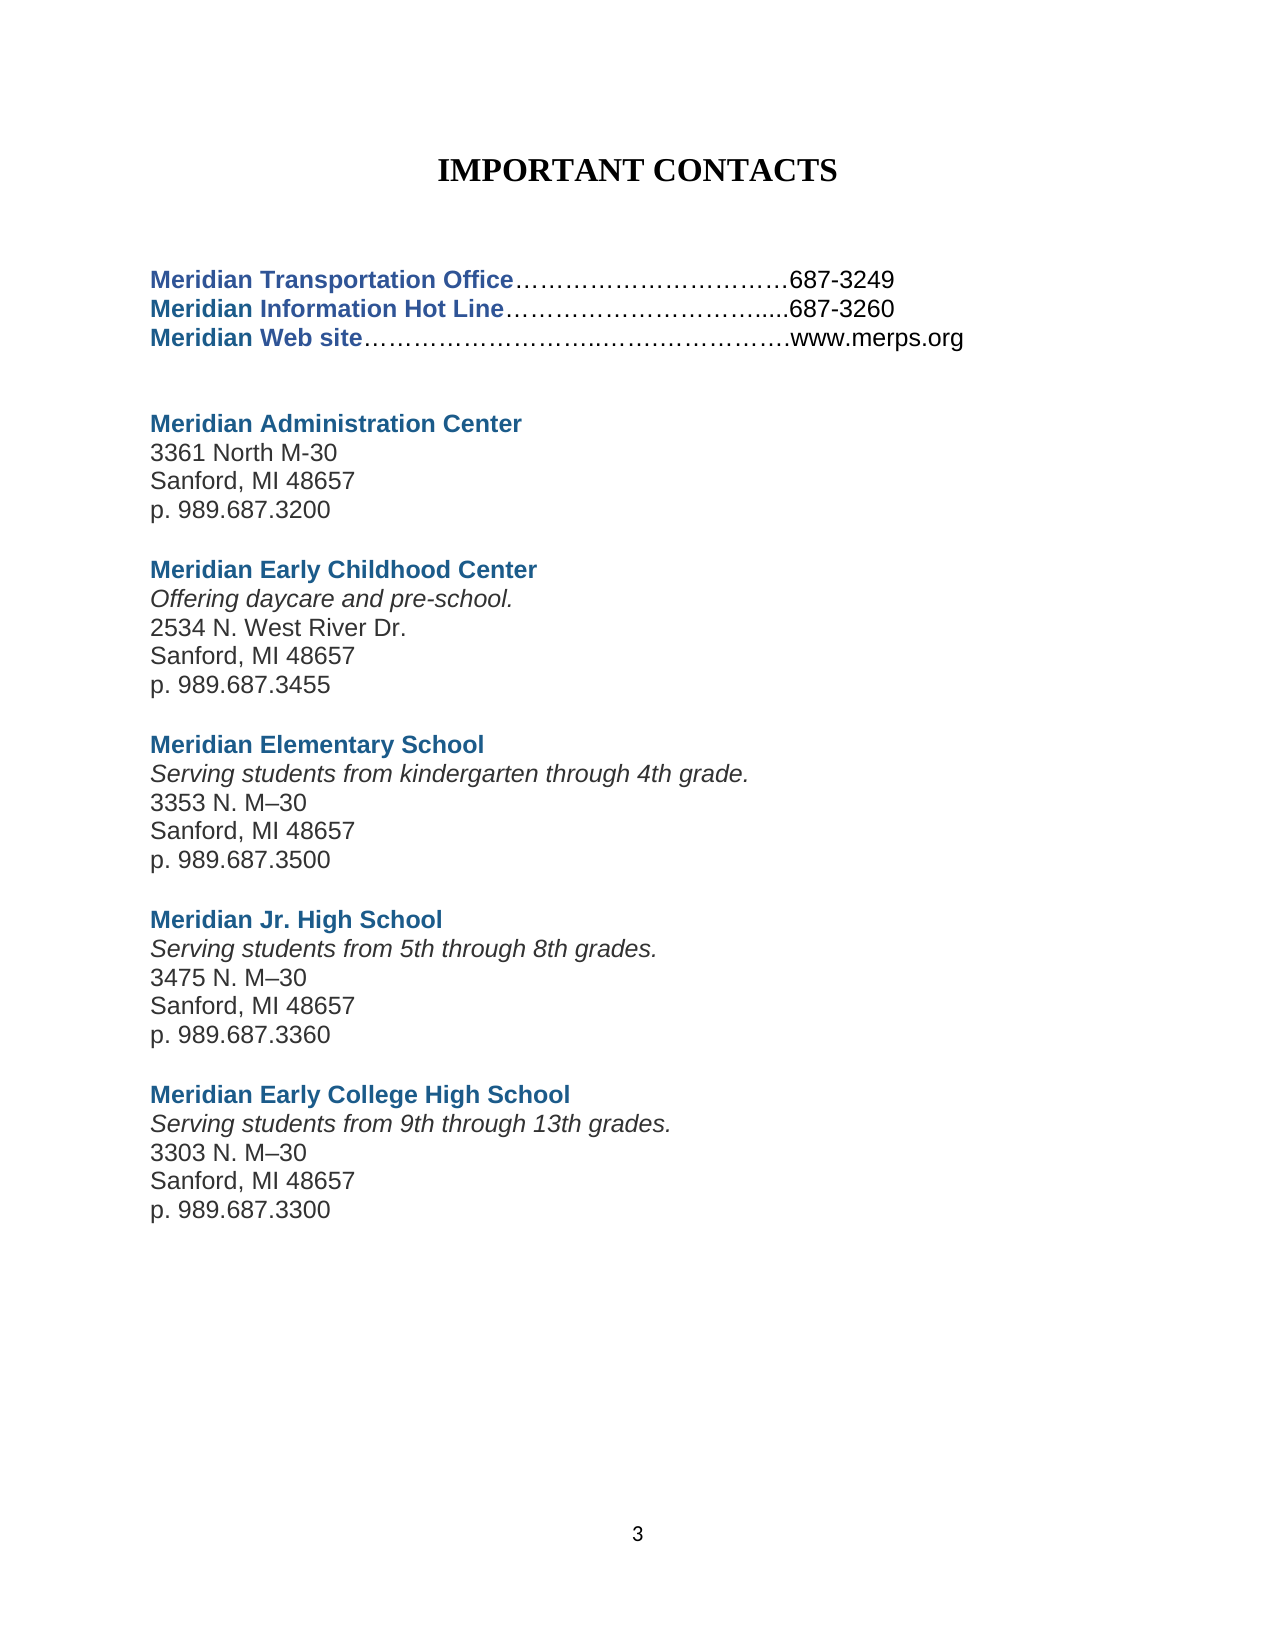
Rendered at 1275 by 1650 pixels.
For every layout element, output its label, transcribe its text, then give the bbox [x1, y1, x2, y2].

text Meridian Web site………………………..…….…………….www.merps.org [150, 322, 1125, 351]
text Meridian Information Hot Line………………………….....687-3260 [150, 294, 1125, 322]
subtitle IMPORTANT CONTACTS [150, 150, 1125, 188]
text Meridian Early Childhood Center Offering daycare and pre-school. 2534 N. West River Dr. Sanford, MI 48657 p. 989.687.3455 [150, 555, 1125, 699]
text Meridian Jr. High School Serving students from 5th through 8th grades. 3475 N. M–30 Sanford, MI 48657 p. 989.687.3360 [150, 905, 1125, 1049]
text Meridian Transportation Office……………………………687-3249 [150, 265, 1125, 294]
text Meridian Administration Center 3361 North M-30 Sanford, MI 48657 p. 989.687.3200 [150, 409, 1125, 524]
text Meridian Elementary School Serving students from kindergarten through 4th grade. 3353 N. M–30 Sanford, MI 48657 p. 989.687.3500 [150, 730, 1125, 874]
text Meridian Early College High School Serving students from 9th through 13th grades. 3303 N. M–30 Sanford, MI 48657 p. 989.687.3300 [150, 1080, 1125, 1224]
